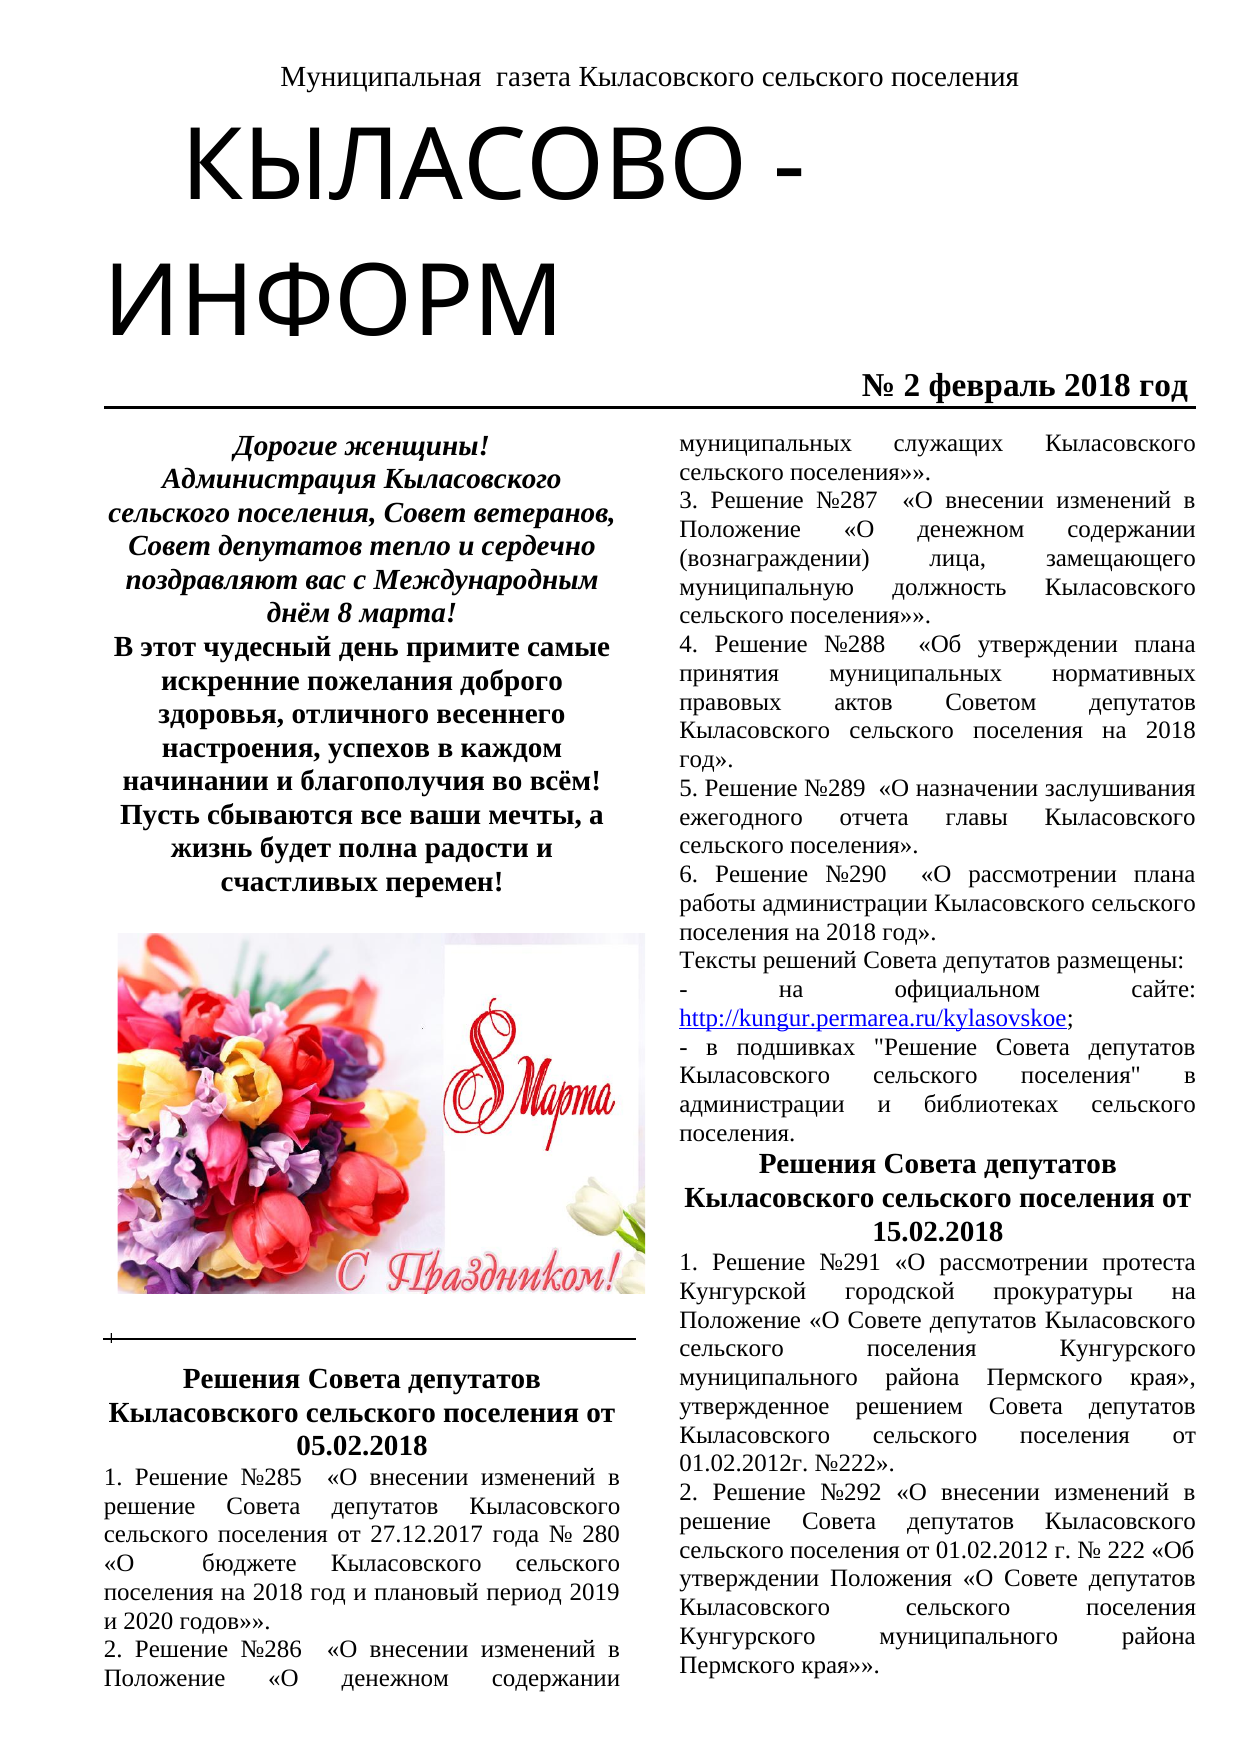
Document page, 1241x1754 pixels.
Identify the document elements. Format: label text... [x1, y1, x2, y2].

text Решения Совета депутатов Кыласовского сельского поселения от 15.02.2018 [679, 1147, 1196, 1247]
text КЫЛАСОВО - ИНФОРМ [103, 93, 1196, 365]
text 5. Решение №289 «О назначении заслушивания ежегодного отчета главы Кыласовского сельского поселения». [679, 773, 1196, 859]
text - на официальном сайте: http://kungur.permarea.ru/kylasovskoe; [679, 974, 1196, 1032]
text Решения Совета депутатов Кыласовского сельского поселения от 05.02.2018 [103, 1361, 620, 1462]
text Дорогие женщины! [103, 428, 620, 461]
text 1. Решение №285 «О внесении изменений в решение Совета депутатов Кыласовского сельского поселения от 27.12.2017 года № 280 «О бюджете Кыласовского сельского поселения на 2018 год и плановый период 2019 и 2020 годов»». [103, 1462, 620, 1634]
text Тексты решений Совета депутатов размещены: [679, 945, 1196, 974]
text № 2 февраль 2018 год [103, 365, 1196, 409]
text Администрация Кыласовского сельского поселения, Совет ветеранов, Совет депутатов тепло и сердечно поздравляют вас с Международным днём 8 марта! [103, 461, 620, 629]
text 2. Решение №286 «О внесении изменений в Положение «О денежном содержании муниципальных служащих Кыласовского сельского поселения»». [103, 1634, 620, 1692]
text 2. Решение №292 «О внесении изменений в решение Совета депутатов Кыласовского сельского поселения от 01.02.2012 г. № 222 «Об [679, 1477, 1196, 1563]
text 2. Решение №286 «О внесении изменений в Положение «О денежном содержании муниципальных служащих Кыласовского сельского поселения»». [679, 428, 1196, 485]
text 3. Решение №287 «О внесении изменений в Положение «О денежном содержании (вознаграждении) лица, замещающего муниципальную должность Кыласовского сельского поселения»». [679, 485, 1196, 629]
text 6. Решение №290 «О рассмотрении плана работы администрации Кыласовского сельского поселения на 2018 год». [679, 859, 1196, 945]
text 1. Решение №291 «О рассмотрении протеста Кунгурской городской прокуратуры на Положение «О Совете депутатов Кыласовского сельского поселения Кунгурского муниципального района Пермского края», утвержденное решением Совета депутатов Кыласовского сельского поселения от 01.02.2012г. №222». [679, 1247, 1196, 1477]
picture [117, 933, 645, 1293]
text Муниципальная газета Кыласовского сельского поселения [103, 59, 1196, 93]
text утверждении Положения «О Совете депутатов Кыласовского сельского поселения Кунгурского муниципального района Пермского края»». [679, 1563, 1196, 1678]
text 4. Решение №288 «Об утверждении плана принятия муниципальных нормативных правовых актов Советом депутатов Кыласовского сельского поселения на 2018 год». [679, 629, 1196, 773]
text В этот чудесный день примите самые искренние пожелания доброго здоровья, отличного весеннего настроения, успехов в каждом начинании и благополучия во всём! Пусть сбываются все ваши мечты, а жизнь будет полна радости и счастливых перемен! [103, 629, 620, 897]
picture [103, 1333, 636, 1343]
text - в подшивках "Решение Совета депутатов Кыласовского сельского поселения" в администрации и библиотеках сельского поселения. [679, 1032, 1196, 1147]
